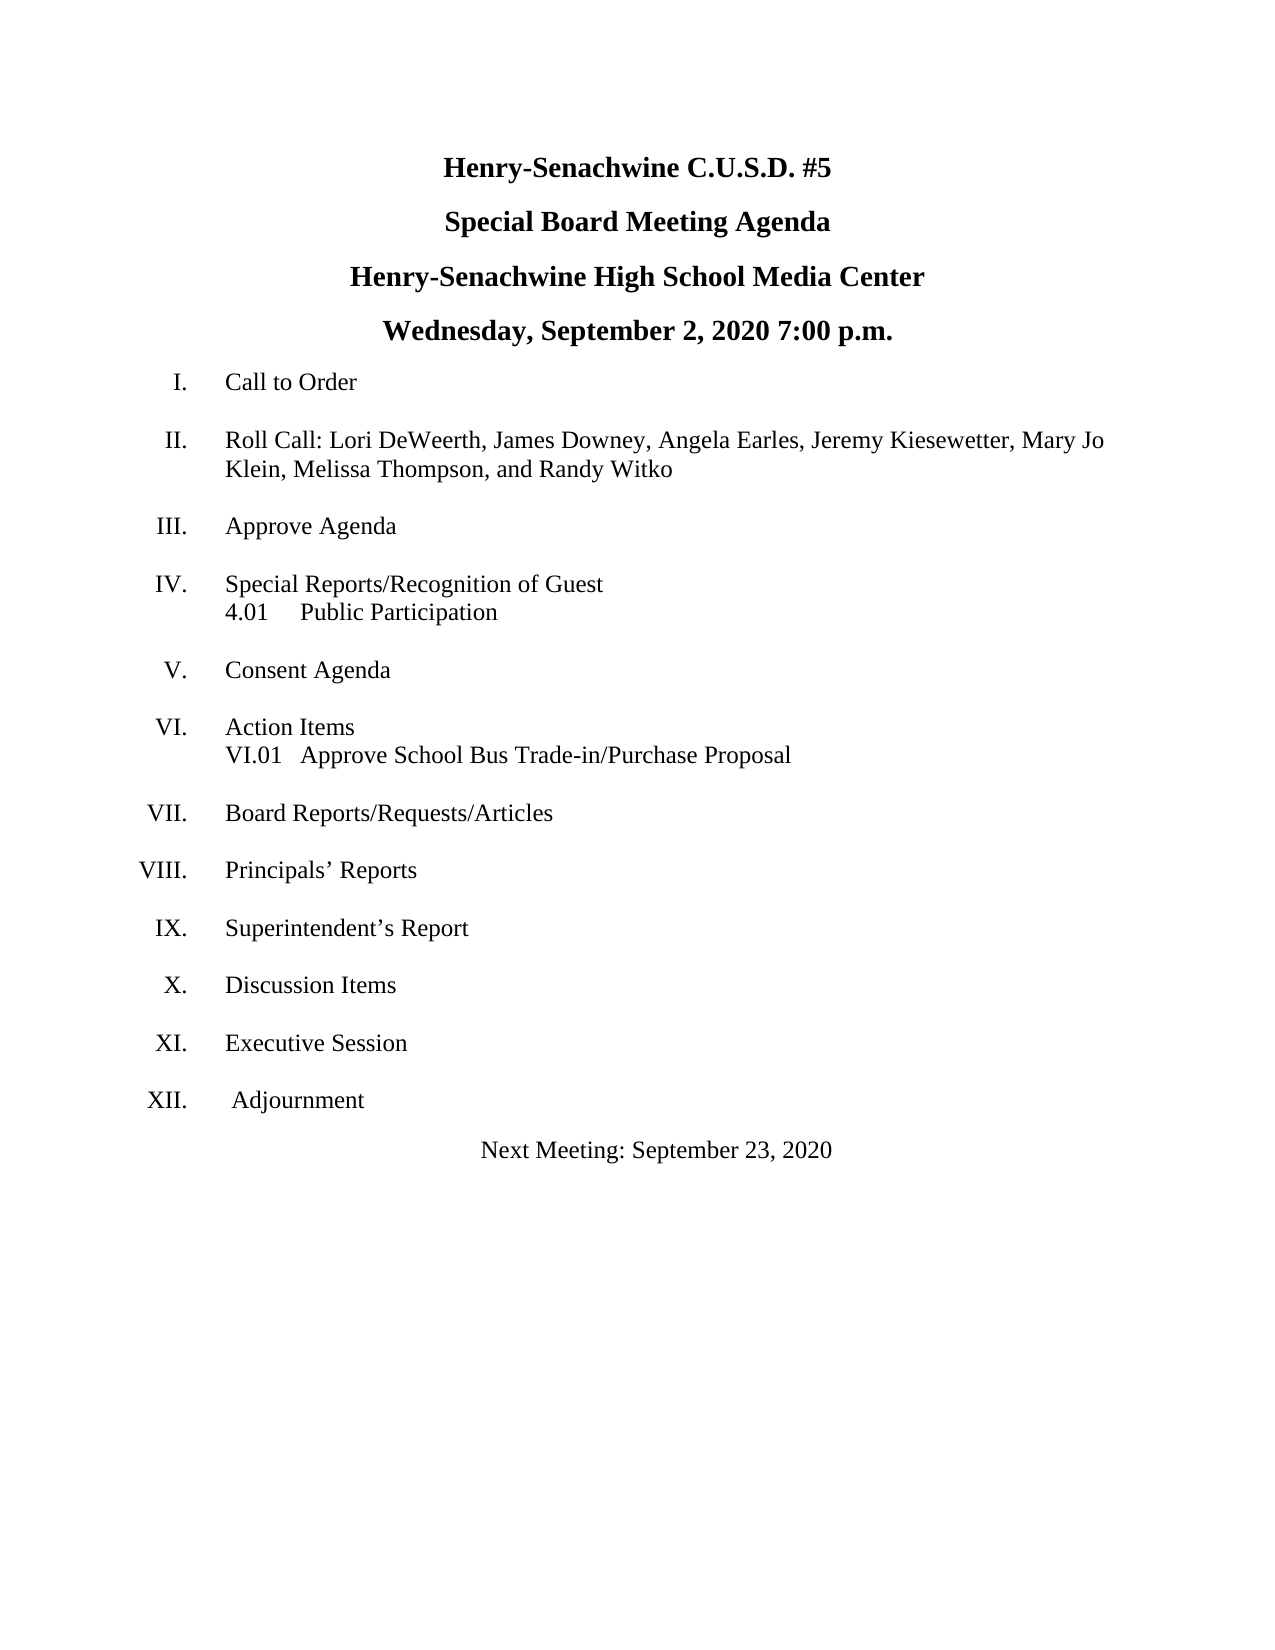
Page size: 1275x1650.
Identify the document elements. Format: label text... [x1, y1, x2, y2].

list Approve Agenda [187, 511, 1125, 540]
list Consent Agenda [187, 655, 1125, 712]
list Approve School Bus Trade-in/Purchase Proposal [225, 741, 1125, 769]
text Special Board Meeting Agenda [150, 204, 1125, 238]
text Next Meeting: September 23, 2020 [187, 1135, 1125, 1164]
text Henry-Senachwine High School Media Center [150, 259, 1125, 292]
list Principals’ Reports [187, 856, 1125, 884]
list Action Items [187, 712, 1125, 741]
list Board Reports/Requests/Articles [187, 798, 1125, 827]
list Call to Order [187, 367, 1125, 396]
list Special Reports/Recognition of Guest 4.01 Public Participation [187, 569, 1125, 626]
list Roll Call: Lori DeWeerth, James Downey, Angela Earles, Jeremy Kiesewetter, Mary Jo Klein, Melissa Thompson, and Randy Witko [187, 425, 1125, 482]
list Discussion Items [187, 971, 1125, 999]
list Superintendent’s Report [187, 913, 1125, 942]
list Adjournment [187, 1086, 1125, 1114]
text Henry-Senachwine C.U.S.D. #5 [150, 150, 1125, 183]
list Executive Session [187, 1028, 1125, 1057]
text Wednesday, September 2, 2020 7:00 p.m. [150, 313, 1125, 347]
